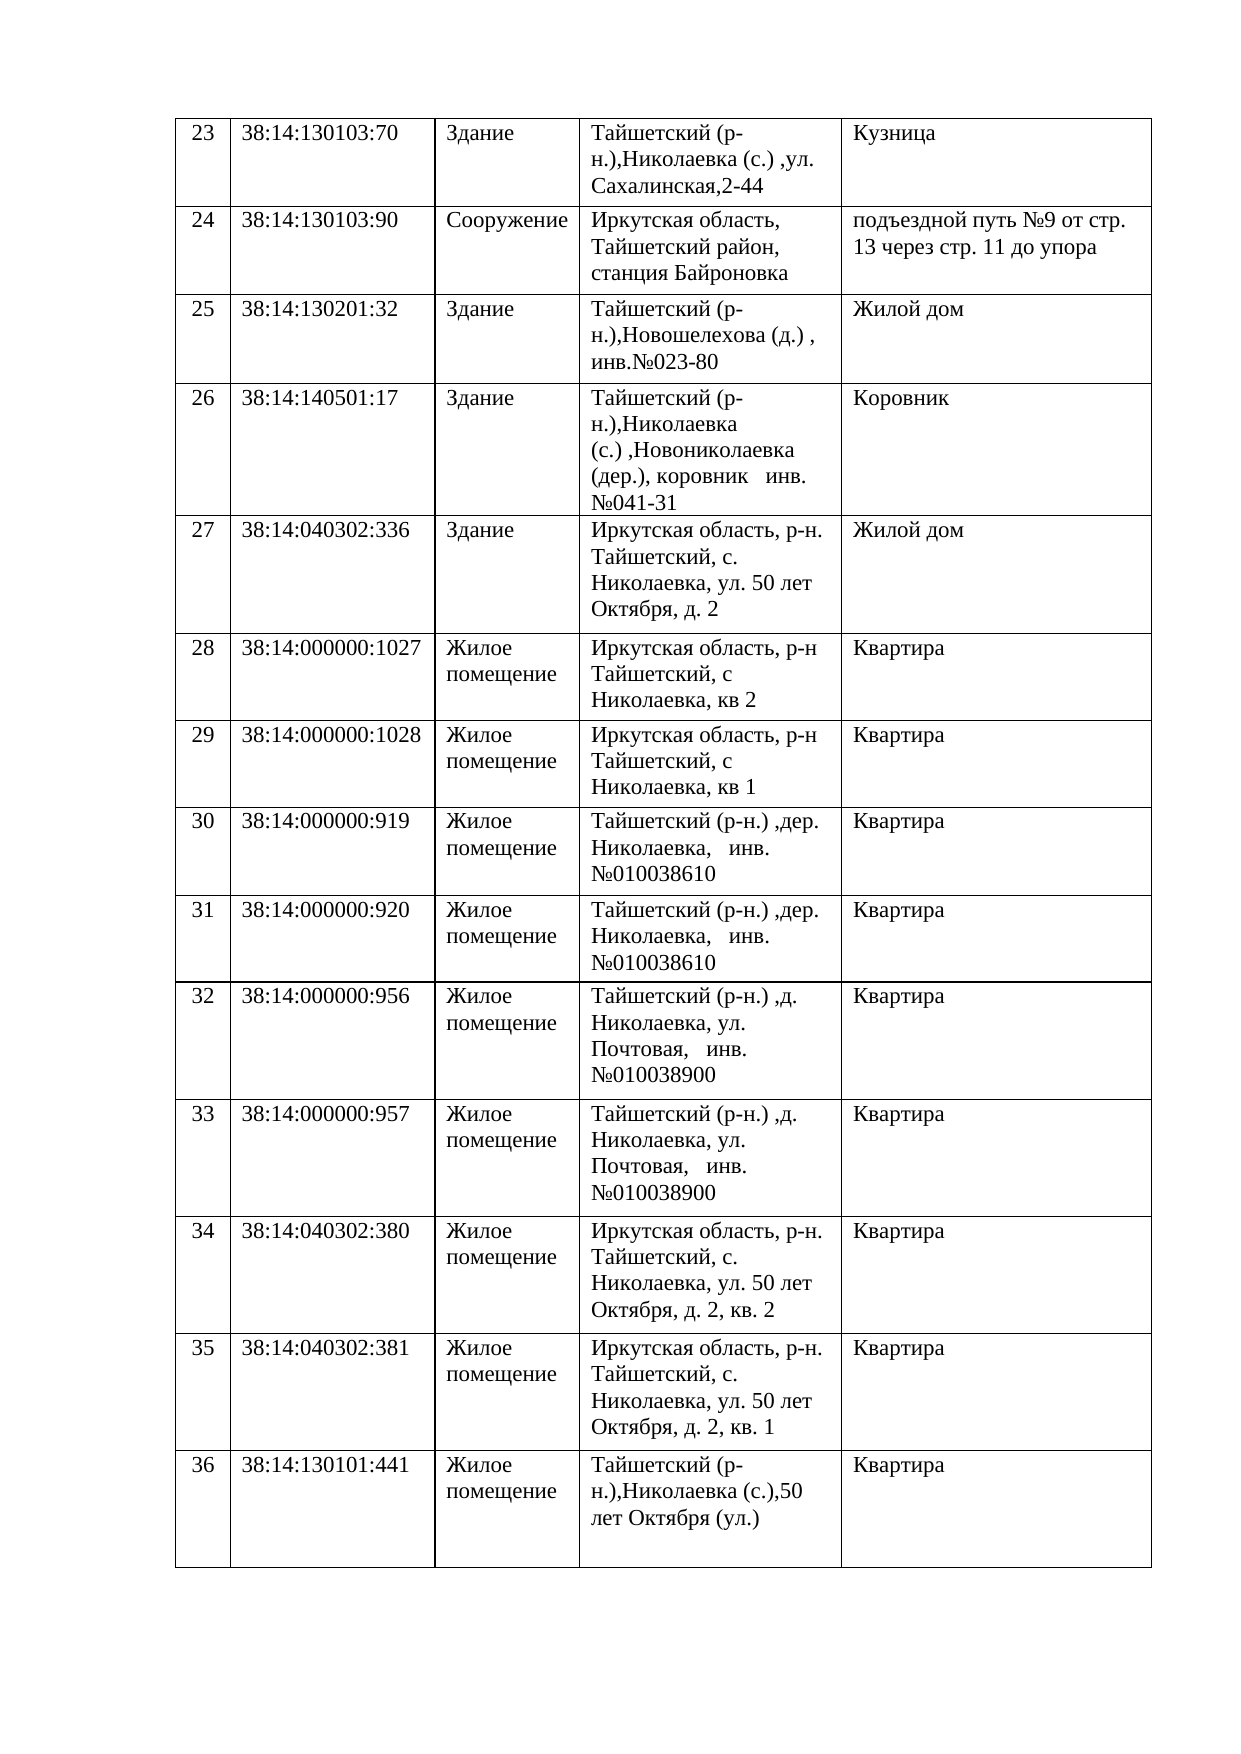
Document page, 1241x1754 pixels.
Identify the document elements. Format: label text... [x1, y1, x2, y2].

table_cell 38:14:040302:336 [231, 516, 434, 632]
table_cell Квартира [842, 896, 1151, 981]
table_cell 38:14:000000:919 [231, 808, 434, 895]
table_cell Иркутская область, р-н Тайшетский, с Николаевка, кв 1 [580, 721, 841, 807]
table_cell 38:14:040302:380 [231, 1217, 434, 1333]
table_cell 38:14:040302:381 [231, 1334, 434, 1450]
table_cell 33 [176, 1100, 230, 1216]
table_cell 31 [176, 896, 230, 981]
table_cell Тайшетский (р-н.),Николаевка (с.) ,Новониколаевка (дер.), коровник инв.№041-31 [580, 384, 841, 515]
table_cell Квартира [842, 1334, 1151, 1450]
table_cell 38:14:000000:920 [231, 896, 434, 981]
table_cell Тайшетский (р-н.),Новошелехова (д.) , инв.№023-80 [580, 295, 841, 382]
table_cell Иркутская область, р-н Тайшетский, с Николаевка, кв 2 [580, 634, 841, 719]
table_cell 38:14:000000:956 [231, 983, 434, 1098]
table_cell Иркутская область, р-н. Тайшетский, с. Николаевка, ул. 50 лет Октября, д. 2, кв. 1 [580, 1334, 841, 1450]
table_cell 36 [176, 1451, 230, 1567]
table_cell 24 [176, 207, 230, 294]
table_cell 28 [176, 634, 230, 719]
table_cell 38:14:130101:441 [231, 1451, 434, 1567]
table_cell 26 [176, 384, 230, 515]
table_cell Квартира [842, 634, 1151, 719]
table_cell 38:14:140501:17 [231, 384, 434, 515]
table_cell Квартира [842, 983, 1151, 1098]
table_cell 38:14:000000:1027 [231, 634, 434, 719]
table_cell Жилое помещение [436, 1451, 579, 1567]
table_cell Жилое помещение [436, 808, 579, 895]
table_cell Квартира [842, 1217, 1151, 1333]
table_cell 38:14:000000:957 [231, 1100, 434, 1216]
table_cell 38:14:130103:90 [231, 207, 434, 294]
table_cell 38:14:130103:70 [231, 119, 434, 206]
table_cell 29 [176, 721, 230, 807]
table_cell Тайшетский (р-н.) ,д. Николаевка, ул. Почтовая, инв.№010038900 [580, 1100, 841, 1216]
table_cell Квартира [842, 808, 1151, 895]
table_cell 27 [176, 516, 230, 632]
table_cell Тайшетский (р-н.) ,дер. Николаевка, инв.№010038610 [580, 896, 841, 981]
table_cell Коровник [842, 384, 1151, 515]
table_cell Квартира [842, 1100, 1151, 1216]
table_cell Тайшетский (р-н.) ,дер. Николаевка, инв.№010038610 [580, 808, 841, 895]
table_cell Жилой дом [842, 295, 1151, 382]
table_cell 32 [176, 983, 230, 1098]
table_cell Кузница [842, 119, 1151, 206]
table_cell Тайшетский (р-н.) ,д. Николаевка, ул. Почтовая, инв.№010038900 [580, 983, 841, 1098]
table_cell Здание [436, 119, 579, 206]
table_cell Иркутская область, Тайшетский район, станция Байроновка [580, 207, 841, 294]
table_cell Жилой дом [842, 516, 1151, 632]
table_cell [580, 1451, 841, 1567]
table_cell 38:14:000000:1028 [231, 721, 434, 807]
table_cell 23 [176, 119, 230, 206]
table_cell 34 [176, 1217, 230, 1333]
table_cell Иркутская область, р-н. Тайшетский, с. Николаевка, ул. 50 лет Октября, д. 2, кв. 2 [580, 1217, 841, 1333]
table_cell Здание [436, 384, 579, 515]
table_cell Квартира [842, 721, 1151, 807]
table_cell Жилое помещение [436, 721, 579, 807]
table_cell Жилое помещение [436, 983, 579, 1098]
table_cell Сооружение [436, 207, 579, 294]
table_cell Тайшетский (р-н.),Николаевка (с.) ,ул. Сахалинская,2-44 [580, 119, 841, 206]
table_cell Здание [436, 516, 579, 632]
table_cell подъездной путь №9 от стр. 13 через стр. 11 до упора [842, 207, 1151, 294]
table_cell 38:14:130201:32 [231, 295, 434, 382]
table_cell Жилое помещение [436, 896, 579, 981]
table_cell Здание [436, 295, 579, 382]
table_cell Иркутская область, р-н. Тайшетский, с. Николаевка, ул. 50 лет Октября, д. 2 [580, 516, 841, 632]
table_cell Жилое помещение [436, 1100, 579, 1216]
table_cell Квартира [842, 1451, 1151, 1567]
table_cell 30 [176, 808, 230, 895]
table_cell Жилое помещение [436, 1334, 579, 1450]
table_cell 35 [176, 1334, 230, 1450]
table_cell 25 [176, 295, 230, 382]
table_cell Жилое помещение [436, 1217, 579, 1333]
table_cell Жилое помещение [436, 634, 579, 719]
